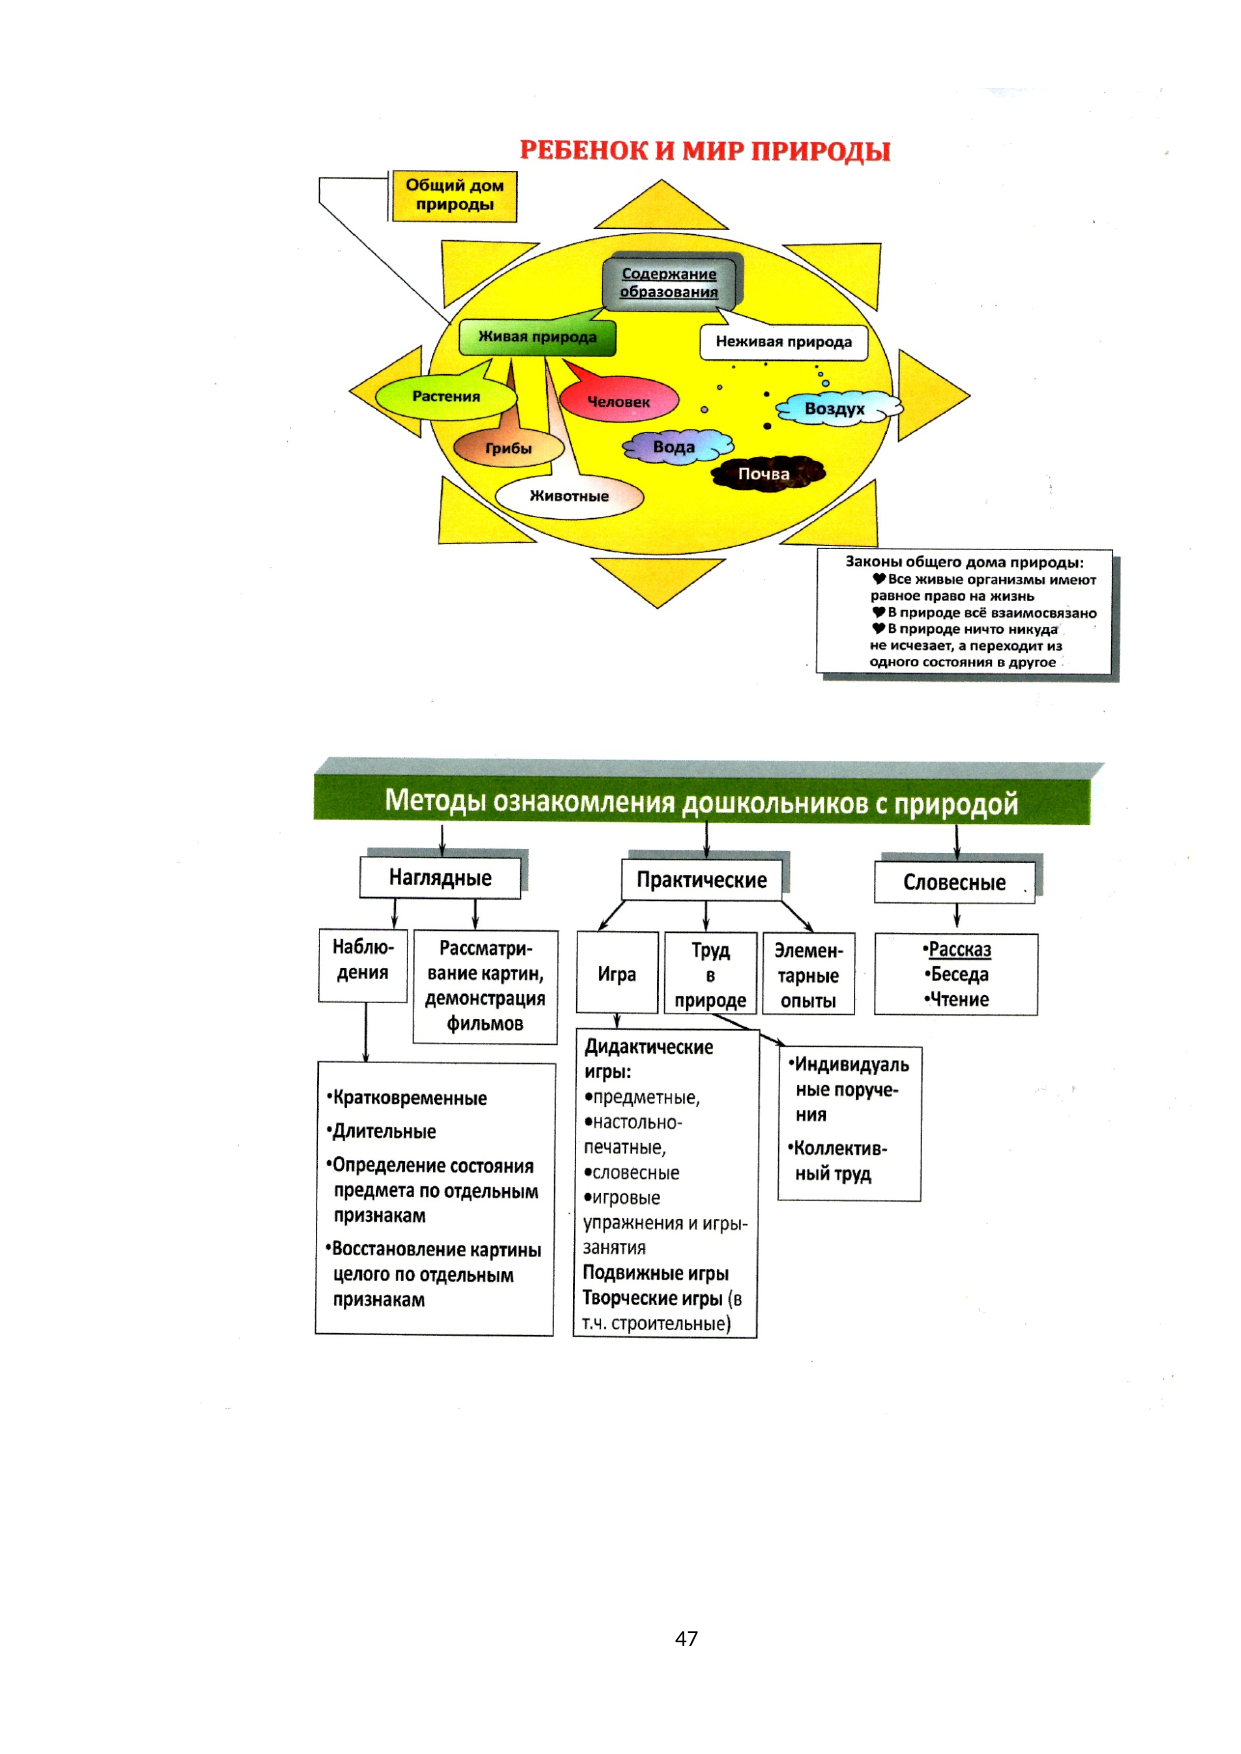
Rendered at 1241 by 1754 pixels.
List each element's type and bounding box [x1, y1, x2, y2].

picture [177, 88, 1197, 1414]
